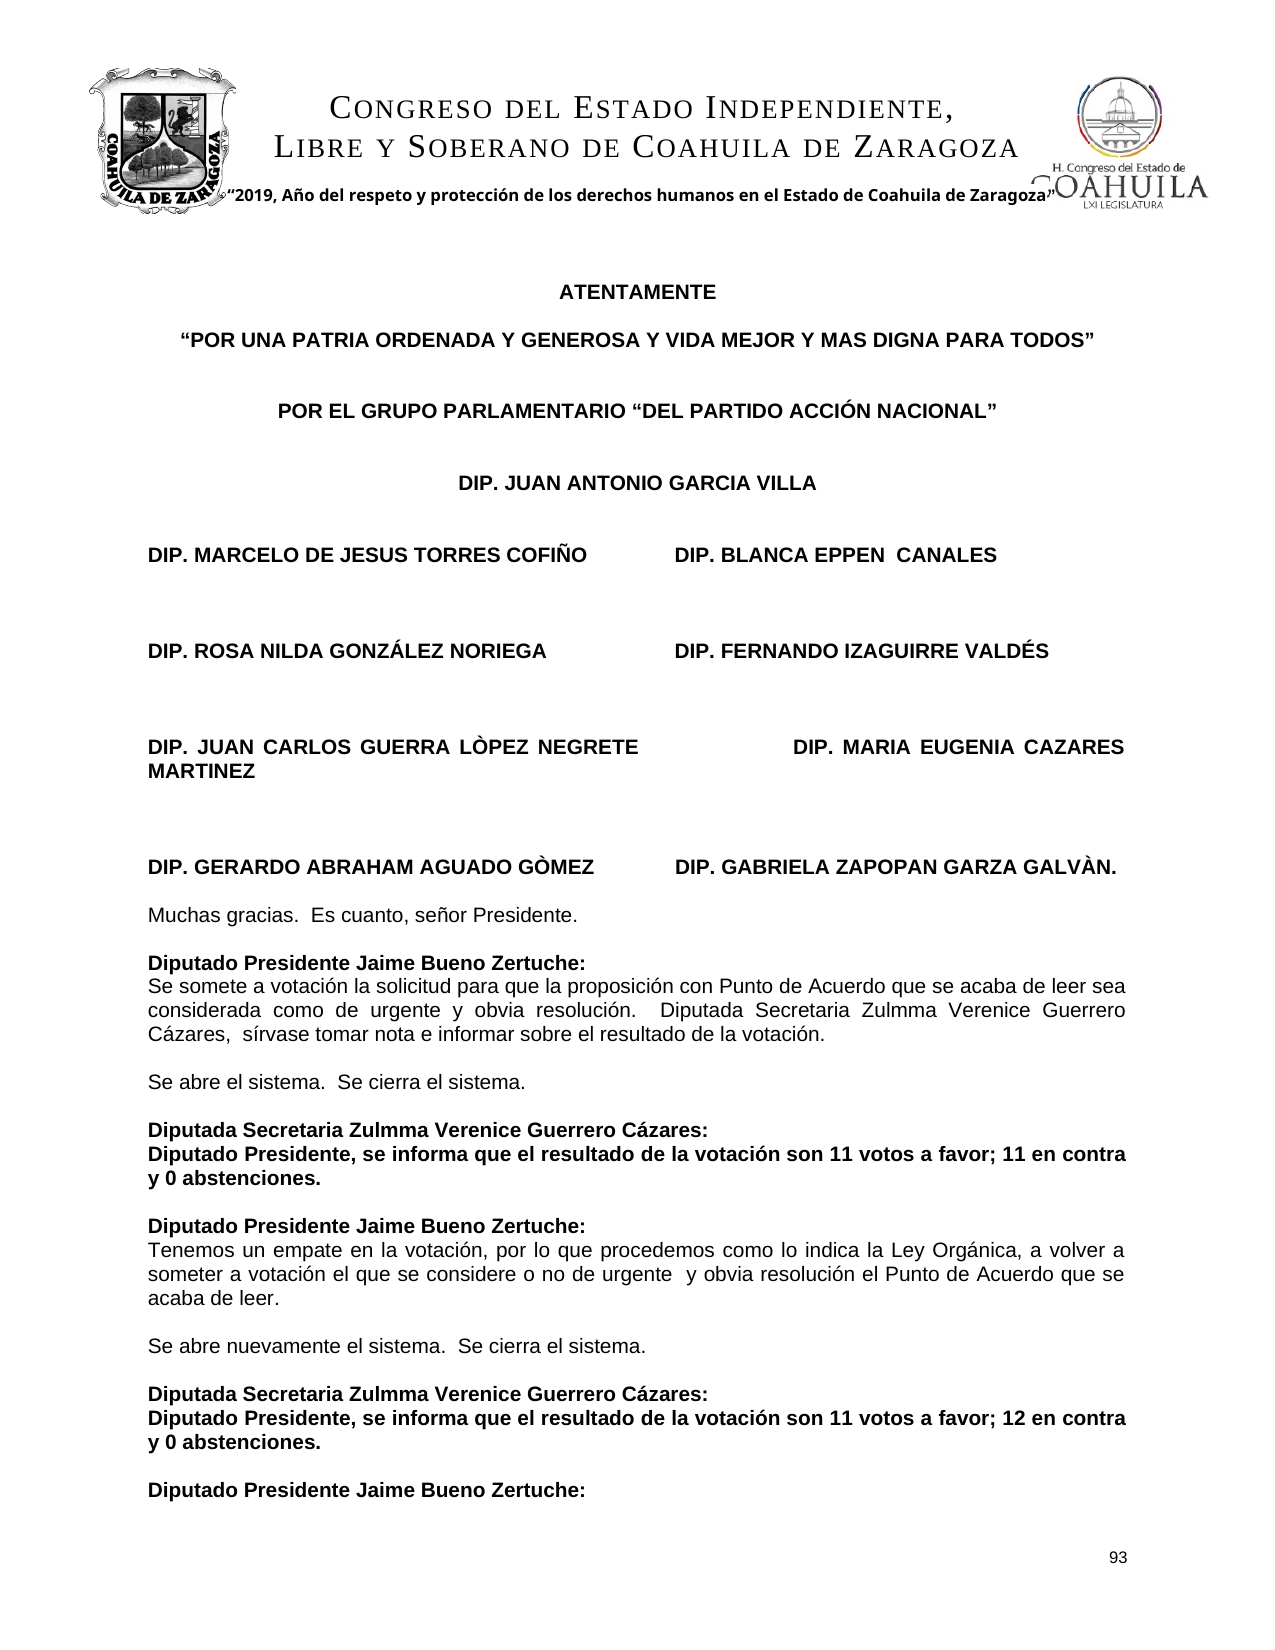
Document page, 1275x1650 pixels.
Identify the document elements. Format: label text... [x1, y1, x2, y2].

text Diputada Secretaria Zulmma Verenice Guerrero Cázares: [148, 1382, 1127, 1406]
text Diputado Presidente Jaime Bueno Zertuche: [148, 1477, 1127, 1501]
text DIP. MARCELO DE JESUS TORRES COFIÑO DIP. BLANCA EPPEN CANALES [148, 543, 1127, 567]
text Tenemos un empate en la votación, por lo que procedemos como lo indica la Ley Orgánica, a volver a someter a votación el que se considere o no de urgente y obvia resolución el Punto de Acuerdo que se acaba de leer. [148, 1238, 1127, 1310]
picture [1020, 70, 1214, 214]
text Se somete a votación la solicitud para que la proposición con Punto de Acuerdo que se acaba de leer sea considerada como de urgente y obvia resolución. Diputada Secretaria Zulmma Verenice Guerrero Cázares, sírvase tomar nota e informar sobre el resultado de la votación. [148, 974, 1127, 1046]
text DIP. ROSA NILDA GONZÁLEZ NORIEGA DIP. FERNANDO IZAGUIRRE VALDÉS [148, 639, 1127, 663]
picture [88, 68, 237, 214]
text Diputado Presidente, se informa que el resultado de la votación son 11 votos a favor; 12 en contra y 0 abstenciones. [148, 1406, 1127, 1453]
text Se abre nuevamente el sistema. Se cierra el sistema. [148, 1334, 1127, 1358]
text Diputada Secretaria Zulmma Verenice Guerrero Cázares: [148, 1118, 1127, 1142]
text Diputado Presidente Jaime Bueno Zertuche: [148, 1214, 1127, 1238]
text Diputado Presidente, se informa que el resultado de la votación son 11 votos a favor; 11 en contra y 0 abstenciones. [148, 1142, 1127, 1190]
text Diputado Presidente Jaime Bueno Zertuche: [148, 950, 1127, 974]
text “POR UNA PATRIA ORDENADA Y GENEROSA Y VIDA MEJOR Y MAS DIGNA PARA TODOS” [148, 327, 1127, 351]
text Muchas gracias. Es cuanto, señor Presidente. [148, 902, 1127, 926]
text DIP. JUAN CARLOS GUERRA LÒPEZ NEGRETE DIP. MARIA EUGENIA CAZARES MARTINEZ [148, 735, 1127, 783]
text POR EL GRUPO PARLAMENTARIO “DEL PARTIDO ACCIÓN NACIONAL” [148, 399, 1127, 423]
text Se abre el sistema. Se cierra el sistema. [148, 1070, 1127, 1094]
text ATENTAMENTE [148, 279, 1127, 303]
text DIP. JUAN ANTONIO GARCIA VILLA [148, 471, 1127, 495]
text DIP. GERARDO ABRAHAM AGUADO GÒMEZ DIP. GABRIELA ZAPOPAN GARZA GALVÀN. [148, 854, 1127, 878]
